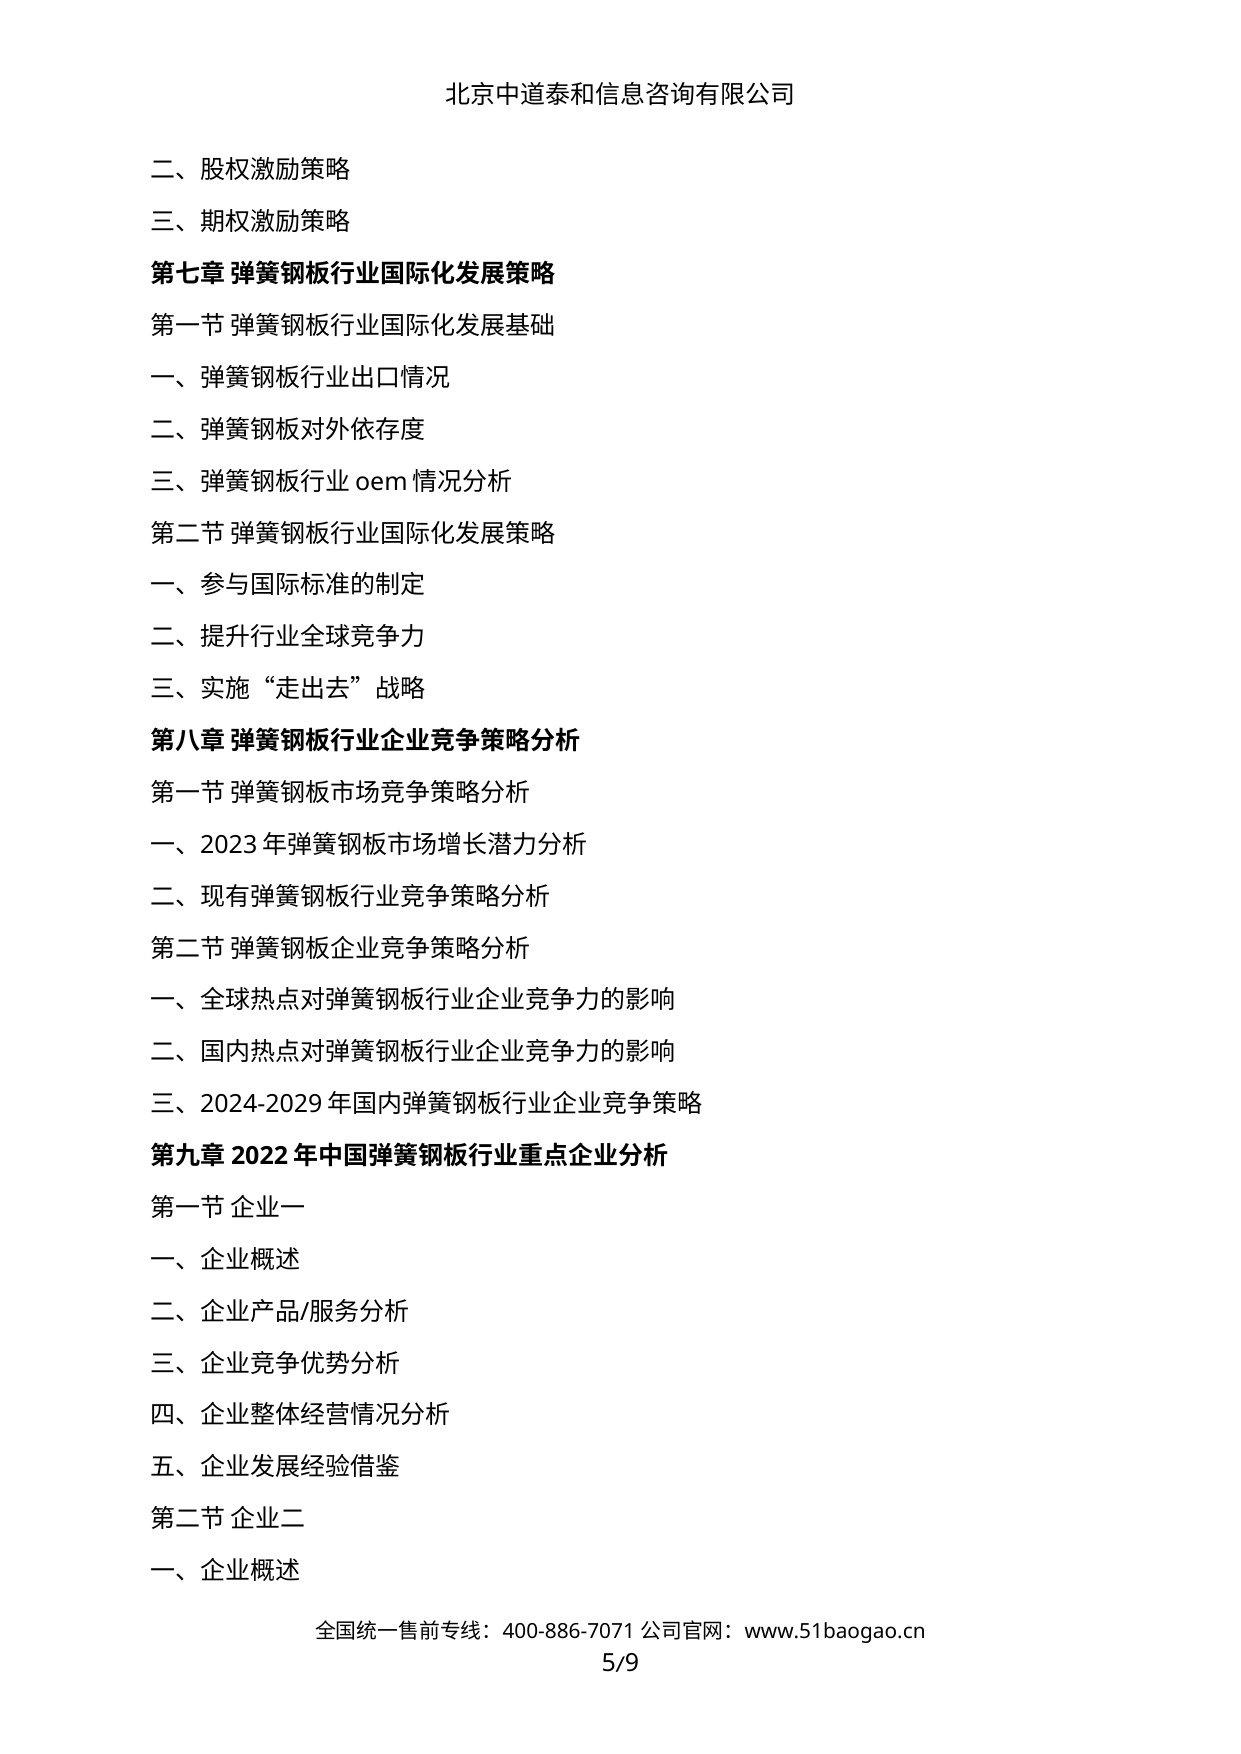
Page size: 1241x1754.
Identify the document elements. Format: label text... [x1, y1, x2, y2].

text 第一节 企业一 [150, 1187, 1090, 1224]
text 四、企业整体经营情况分析 [150, 1395, 1090, 1431]
text 二、现有弹簧钢板行业竞争策略分析 [150, 876, 1090, 912]
text 第二节 企业二 [150, 1499, 1090, 1535]
text 二、国内热点对弹簧钢板行业企业竞争力的影响 [150, 1032, 1090, 1068]
text 三、2024-2029年国内弹簧钢板行业企业竞争策略 [150, 1084, 1090, 1120]
text 第八章 弹簧钢板行业企业竞争策略分析 [150, 721, 1090, 757]
text 一、弹簧钢板行业出口情况 [150, 357, 1090, 394]
text 一、企业概述 [150, 1239, 1090, 1276]
text 一、企业概述 [150, 1551, 1090, 1587]
text 一、2023年弹簧钢板市场增长潜力分析 [150, 824, 1090, 861]
text 三、弹簧钢板行业oem情况分析 [150, 461, 1090, 497]
text 二、股权激励策略 [150, 150, 1090, 186]
text 三、实施“走出去”战略 [150, 669, 1090, 705]
text 第一节 弹簧钢板行业国际化发展基础 [150, 306, 1090, 342]
text 二、提升行业全球竞争力 [150, 617, 1090, 653]
text 二、弹簧钢板对外依存度 [150, 409, 1090, 446]
text 第二节 弹簧钢板行业国际化发展策略 [150, 513, 1090, 549]
text 第一节 弹簧钢板市场竞争策略分析 [150, 772, 1090, 809]
text 一、全球热点对弹簧钢板行业企业竞争力的影响 [150, 980, 1090, 1016]
text 三、期权激励策略 [150, 202, 1090, 238]
text 第九章 2022年中国弹簧钢板行业重点企业分析 [150, 1136, 1090, 1172]
text 二、企业产品/服务分析 [150, 1291, 1090, 1327]
text 第二节 弹簧钢板企业竞争策略分析 [150, 928, 1090, 964]
text 五、企业发展经验借鉴 [150, 1447, 1090, 1483]
text 一、参与国际标准的制定 [150, 565, 1090, 601]
text 第七章 弹簧钢板行业国际化发展策略 [150, 254, 1090, 290]
text 三、企业竞争优势分析 [150, 1343, 1090, 1379]
